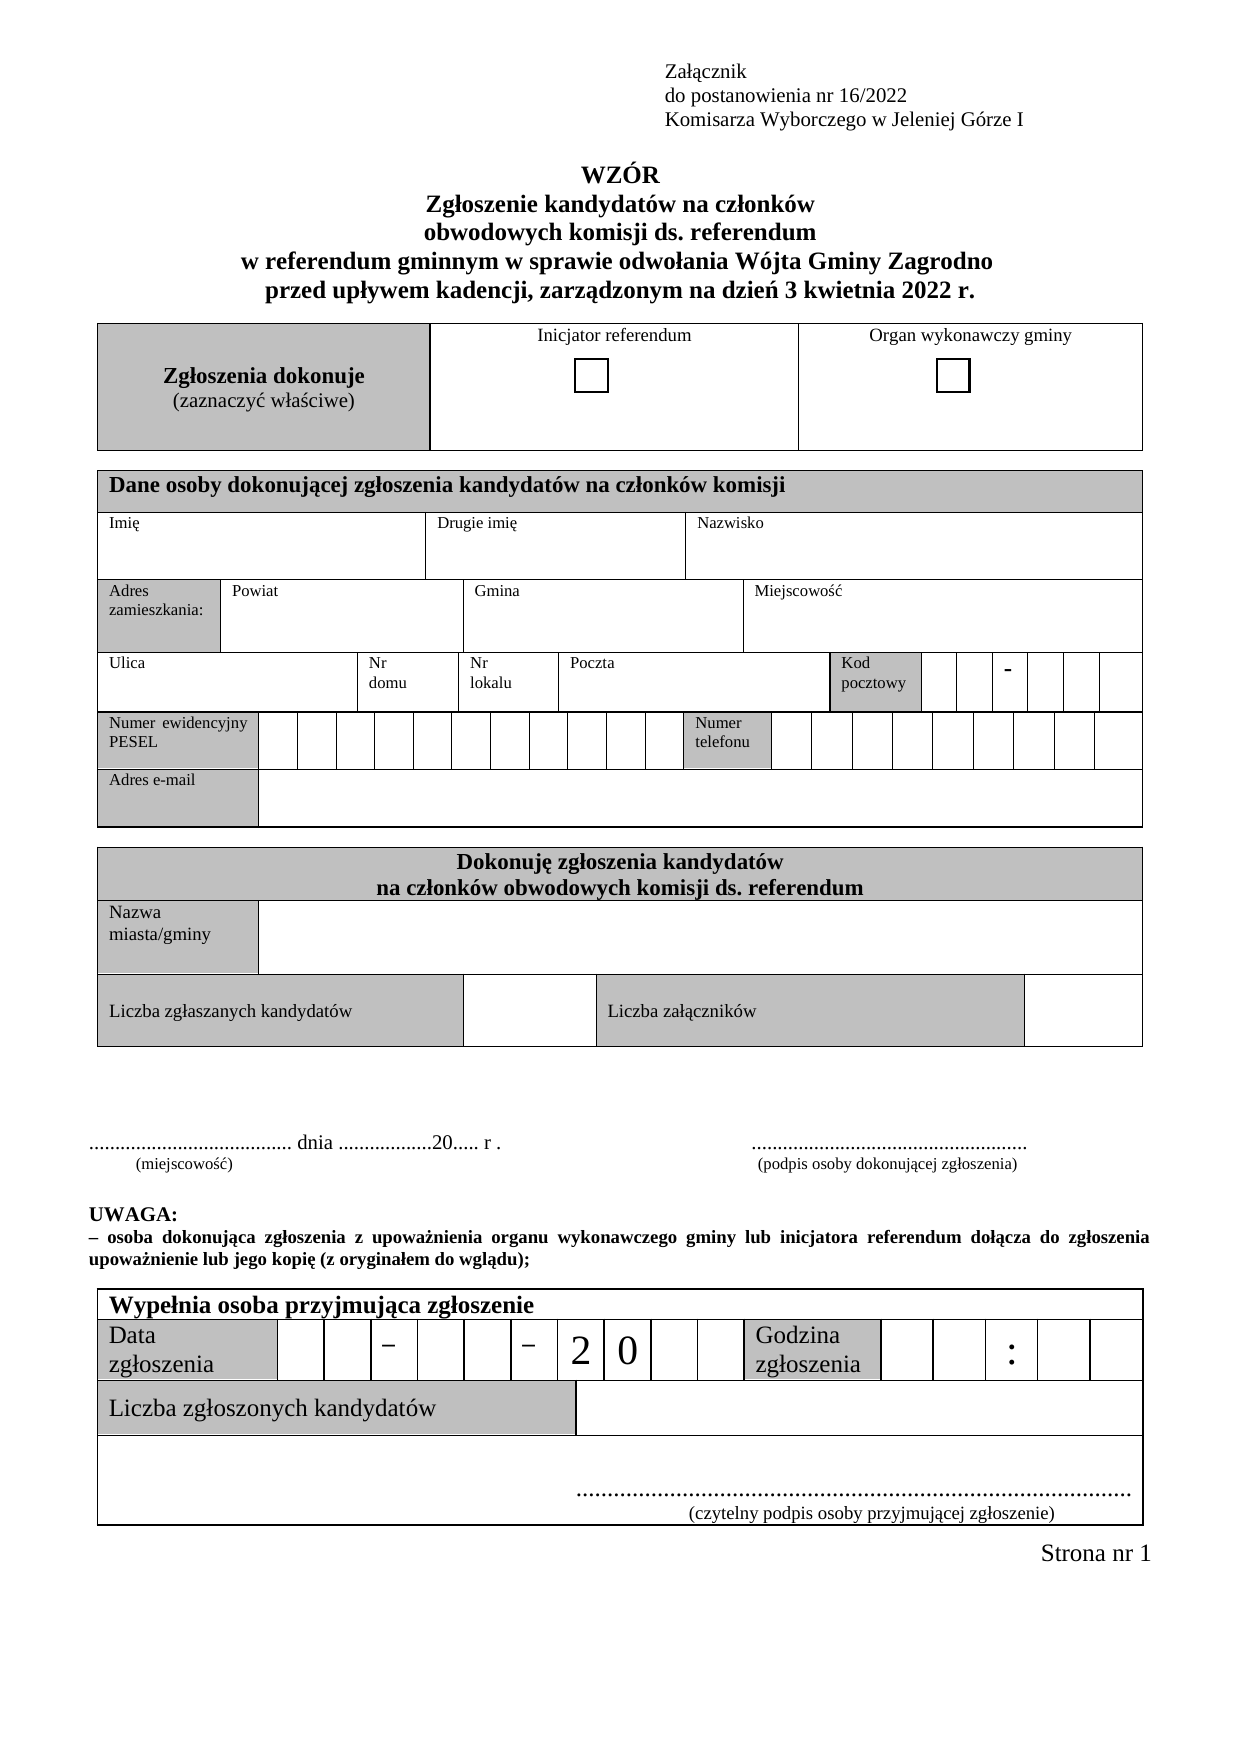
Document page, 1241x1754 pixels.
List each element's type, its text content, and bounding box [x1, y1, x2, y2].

table_cell [882, 1320, 932, 1379]
table_cell [646, 713, 683, 768]
table_cell [465, 1320, 510, 1379]
table_cell 2 [558, 1320, 603, 1379]
table_cell [957, 653, 992, 711]
table_cell ......................................................................................... (czytelny podpis osoby przyjmującej zgłoszenie) [98, 1436, 1142, 1524]
table_cell [568, 713, 606, 768]
table_header Zgłoszenia dokonuje (zaznaczyć właściwe) [98, 324, 429, 450]
table_cell : [986, 1320, 1037, 1379]
table_cell [812, 713, 852, 768]
text ....................................... dnia ..................20..... r . ..................................................... [89, 1130, 1152, 1154]
table_cell Nr domu [358, 653, 458, 711]
table_cell _ [372, 1320, 417, 1379]
table_cell [853, 713, 892, 768]
table_header Organ wykonawczy gminy [799, 324, 1142, 450]
table_cell [491, 713, 529, 768]
table_cell 0 [605, 1320, 650, 1379]
table_cell [933, 713, 973, 768]
table_cell [1091, 1320, 1142, 1379]
table_cell [375, 713, 413, 768]
table_cell Data zgłoszenia [98, 1320, 277, 1379]
table_cell [418, 1320, 463, 1379]
table_cell [1055, 713, 1094, 768]
table_cell [1038, 1320, 1089, 1379]
table_cell Liczba zgłoszonych kandydatów [98, 1381, 575, 1434]
table_header Inicjator referendum [431, 324, 798, 450]
table_cell [530, 713, 567, 768]
table_cell [337, 713, 374, 768]
table_cell _ [512, 1320, 557, 1379]
table_cell Nazwa miasta/gminy [98, 901, 258, 973]
table_cell Numer telefonu [684, 713, 771, 768]
table_cell [325, 1320, 370, 1379]
text (miejscowość) (podpis osoby dokonującej zgłoszenia) [89, 1154, 1152, 1173]
table_cell Imię [98, 513, 425, 579]
table_cell Powiat [221, 580, 463, 652]
table_cell [278, 1320, 323, 1379]
text obwodowych komisji ds. referendum [89, 217, 1152, 246]
table_cell [922, 653, 956, 711]
table_cell [414, 713, 451, 768]
table_cell Miejscowość [744, 580, 1142, 652]
table_cell Ulica [98, 653, 357, 711]
table_cell [974, 713, 1013, 768]
table_cell [772, 713, 811, 768]
table_cell [934, 1320, 985, 1379]
table_cell [577, 1381, 1142, 1434]
table_cell Liczba załączników [597, 975, 1024, 1046]
text Zgłoszenie kandydatów na członków [89, 189, 1152, 217]
table_cell Drugie imię [426, 513, 685, 579]
table_cell Nazwisko [686, 513, 1142, 579]
text w referendum gminnym w sprawie odwołania Wójta Gminy Zagrodno przed upływem kadencji, zarządzonym na dzień 3 kwietnia 2022 r. [89, 246, 1152, 304]
table_cell [464, 975, 596, 1046]
text Strona nr 1 [89, 1538, 1152, 1567]
table_cell [698, 1320, 743, 1379]
text UWAGA: [89, 1202, 1152, 1226]
table_cell Liczba zgłaszanych kandydatów [98, 975, 463, 1046]
table_cell Gmina [464, 580, 743, 652]
text – osoba dokonująca zgłoszenia z upoważnienia organu wykonawczego gminy lub inicjatora referendum dołącza do zgłoszenia upoważnienie lub jego kopię (z oryginałem do wglądu); [89, 1226, 1152, 1269]
table_cell [1025, 975, 1142, 1046]
table_cell Poczta [559, 653, 829, 711]
table_cell Godzina zgłoszenia [745, 1320, 880, 1379]
table_header Dane osoby dokonującej zgłoszenia kandydatów na członków komisji [98, 471, 1142, 512]
table_cell [259, 770, 1142, 826]
table_cell [1100, 653, 1142, 711]
table_cell [652, 1320, 697, 1379]
table_cell [1014, 713, 1054, 768]
table_cell [298, 713, 336, 768]
table_cell [452, 713, 490, 768]
table_cell Adres e-mail [98, 770, 258, 826]
table_cell Kod pocztowy [831, 653, 921, 711]
table_header Wypełnia osoba przyjmująca zgłoszenie [98, 1290, 1142, 1318]
table_cell Adres zamieszkania: [98, 580, 220, 652]
table_cell [259, 901, 1142, 973]
table_header Dokonuję zgłoszenia kandydatów na członków obwodowych komisji ds. referendum [98, 848, 1142, 900]
text WZÓR [89, 160, 1152, 189]
table_cell [1028, 653, 1063, 711]
table_cell Nr lokalu [459, 653, 558, 711]
table_cell [259, 713, 297, 768]
table_cell Numer ewidencyjny PESEL [98, 713, 258, 768]
table_cell [607, 713, 645, 768]
table_cell [1064, 653, 1099, 711]
table_cell - [993, 653, 1027, 711]
table_cell [893, 713, 932, 768]
table_cell [1095, 713, 1142, 768]
